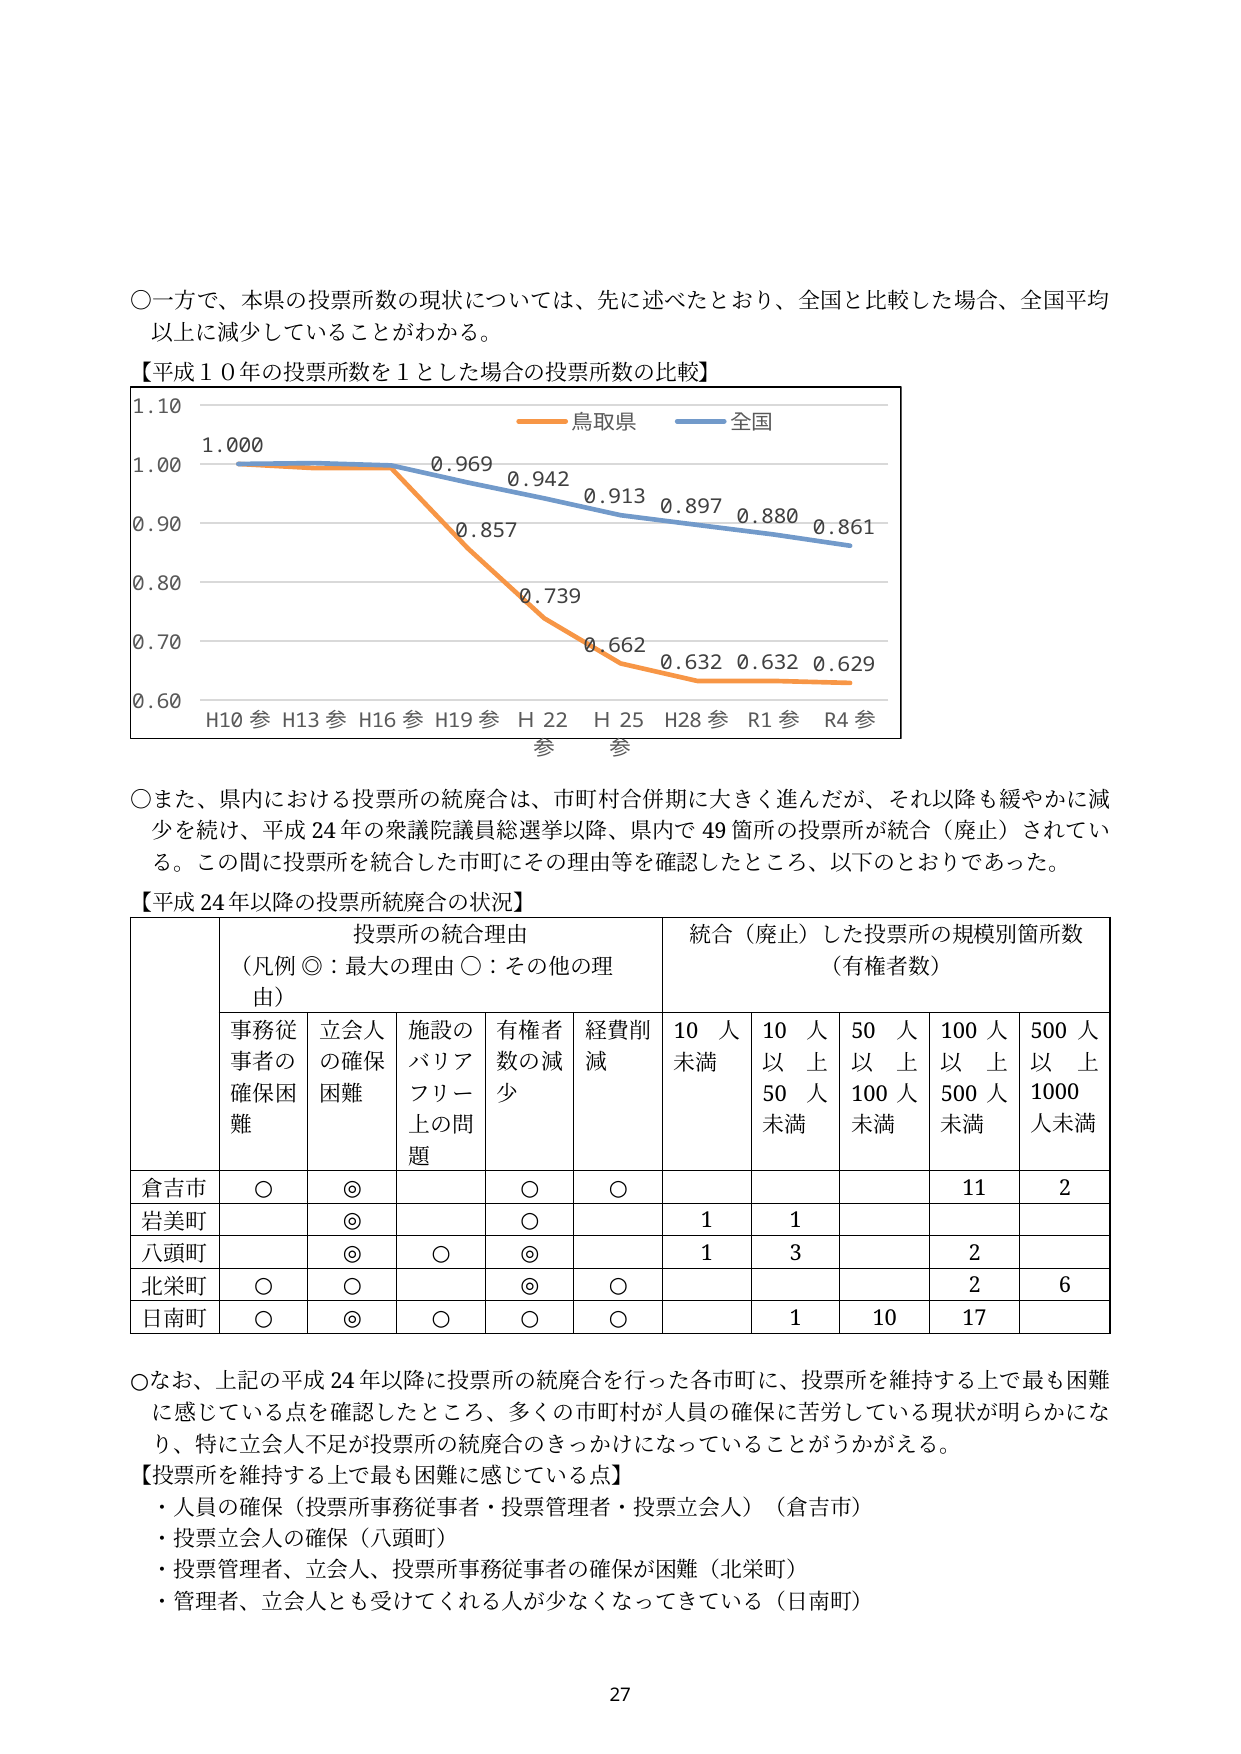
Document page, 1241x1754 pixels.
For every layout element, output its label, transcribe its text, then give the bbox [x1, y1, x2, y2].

table_cell 100人以上500人未満 [930, 1013, 1019, 1170]
table_cell [840, 1236, 929, 1268]
table_cell 1 [752, 1301, 839, 1333]
table_cell [1020, 1204, 1109, 1235]
table_cell [574, 1204, 662, 1235]
table_cell [397, 1204, 485, 1235]
text ・投票立会人の確保（八頭町） [130, 1521, 1110, 1553]
text ○なお、上記の平成24年以降に投票所の統廃合を行った各市町に、投票所を維持する上で最も困難に感じている点を確認したところ、多くの市町村が人員の確保に苦労している現状が明らかになり、特に立会人不足が投票所の統廃合のきっかけになっていることがうかがえる。 [130, 1364, 1110, 1458]
table_cell ○ [220, 1171, 307, 1203]
table_cell ◎ [308, 1171, 396, 1203]
table_cell 八頭町 [131, 1236, 219, 1268]
table_cell 11 [930, 1171, 1019, 1203]
table_cell [1020, 1236, 1109, 1268]
table_cell 1 [663, 1236, 751, 1268]
table_cell ○ [397, 1236, 485, 1268]
table_cell 500人以上1000人未満 [1020, 1013, 1109, 1170]
table_cell [663, 1171, 751, 1203]
text 〇一方で、本県の投票所数の現状については、先に述べたとおり、全国と比較した場合、全国平均以上に減少していることがわかる。 [130, 284, 1110, 347]
table_cell 北栄町 [131, 1269, 219, 1300]
table_cell 1 [752, 1204, 839, 1235]
table_cell 倉吉市 [131, 1171, 219, 1203]
table_cell [840, 1204, 929, 1235]
text 【投票所を維持する上で最も困難に感じている点】 [130, 1458, 1110, 1490]
table_cell [840, 1171, 929, 1203]
table_cell ○ [397, 1301, 485, 1333]
table_cell ◎ [308, 1204, 396, 1235]
table_cell 17 [930, 1301, 1019, 1333]
table_cell 10人未満 [663, 1013, 751, 1170]
table_cell 6 [1020, 1269, 1109, 1300]
table_cell 事務従事者の確保困難 [220, 1013, 307, 1170]
text 【平成１０年の投票所数を１とした場合の投票所数の比較】 [130, 355, 1110, 386]
table_cell 50人以上100人未満 [840, 1013, 929, 1170]
table_cell ◎ [308, 1236, 396, 1268]
table_cell [663, 1269, 751, 1300]
table_cell ◎ [486, 1236, 573, 1268]
table_cell [752, 1171, 839, 1203]
table_cell 1 [663, 1204, 751, 1235]
table_cell 2 [930, 1269, 1019, 1300]
table_cell ○ [220, 1301, 307, 1333]
table_header 投票所の統合理由 （凡例 ◎：最大の理由 〇：その他の理由） [220, 918, 662, 1012]
table_cell 有権者数の減少 [486, 1013, 573, 1170]
table_cell ○ [486, 1301, 573, 1333]
table_cell [574, 1236, 662, 1268]
table_cell [397, 1171, 485, 1203]
table_cell ○ [574, 1171, 662, 1203]
table_cell [663, 1301, 751, 1333]
text ・人員の確保（投票所事務従事者・投票管理者・投票立会人）（倉吉市） [130, 1490, 1110, 1521]
table_cell 岩美町 [131, 1204, 219, 1235]
table_cell 3 [752, 1236, 839, 1268]
text 【平成24年以降の投票所統廃合の状況】 [130, 885, 1110, 917]
table_header [131, 918, 219, 1170]
table_cell ○ [308, 1269, 396, 1300]
table_cell [930, 1204, 1019, 1235]
text ・管理者、立会人とも受けてくれる人が少なくなってきている（日南町） [130, 1584, 1110, 1616]
table_cell 10人以上50人未満 [752, 1013, 839, 1170]
table_cell 10 [840, 1301, 929, 1333]
table_cell [1020, 1301, 1109, 1333]
table_cell 施設のバリアフリー上の問題 [397, 1013, 485, 1170]
table_cell 経費削減 [574, 1013, 662, 1170]
table_cell [840, 1269, 929, 1300]
table_cell 日南町 [131, 1301, 219, 1333]
table_cell 立会人の確保困難 [308, 1013, 396, 1170]
table_cell ○ [574, 1301, 662, 1333]
table_cell 2 [1020, 1171, 1109, 1203]
text 〇また、県内における投票所の統廃合は、市町村合併期に大きく進んだが、それ以降も緩やかに減少を続け、平成24年の衆議院議員総選挙以降、県内で49箇所の投票所が統合（廃止）されている。この間に投票所を統合した市町にその理由等を確認したところ、以下のとおりであった。 [130, 782, 1110, 877]
table_cell ○ [486, 1171, 573, 1203]
table_cell ○ [574, 1269, 662, 1300]
table_cell ○ [486, 1204, 573, 1235]
table_cell [752, 1269, 839, 1300]
table_cell [397, 1269, 485, 1300]
table_cell 2 [930, 1236, 1019, 1268]
table_cell [220, 1236, 307, 1268]
text ・投票管理者、立会人、投票所事務従事者の確保が困難（北栄町） [130, 1553, 1110, 1584]
table_header 統合（廃止）した投票所の規模別箇所数（有権者数） [663, 918, 1109, 1012]
table_cell ◎ [308, 1301, 396, 1333]
table_cell [220, 1204, 307, 1235]
table_cell ○ [220, 1269, 307, 1300]
table_cell ◎ [486, 1269, 573, 1300]
